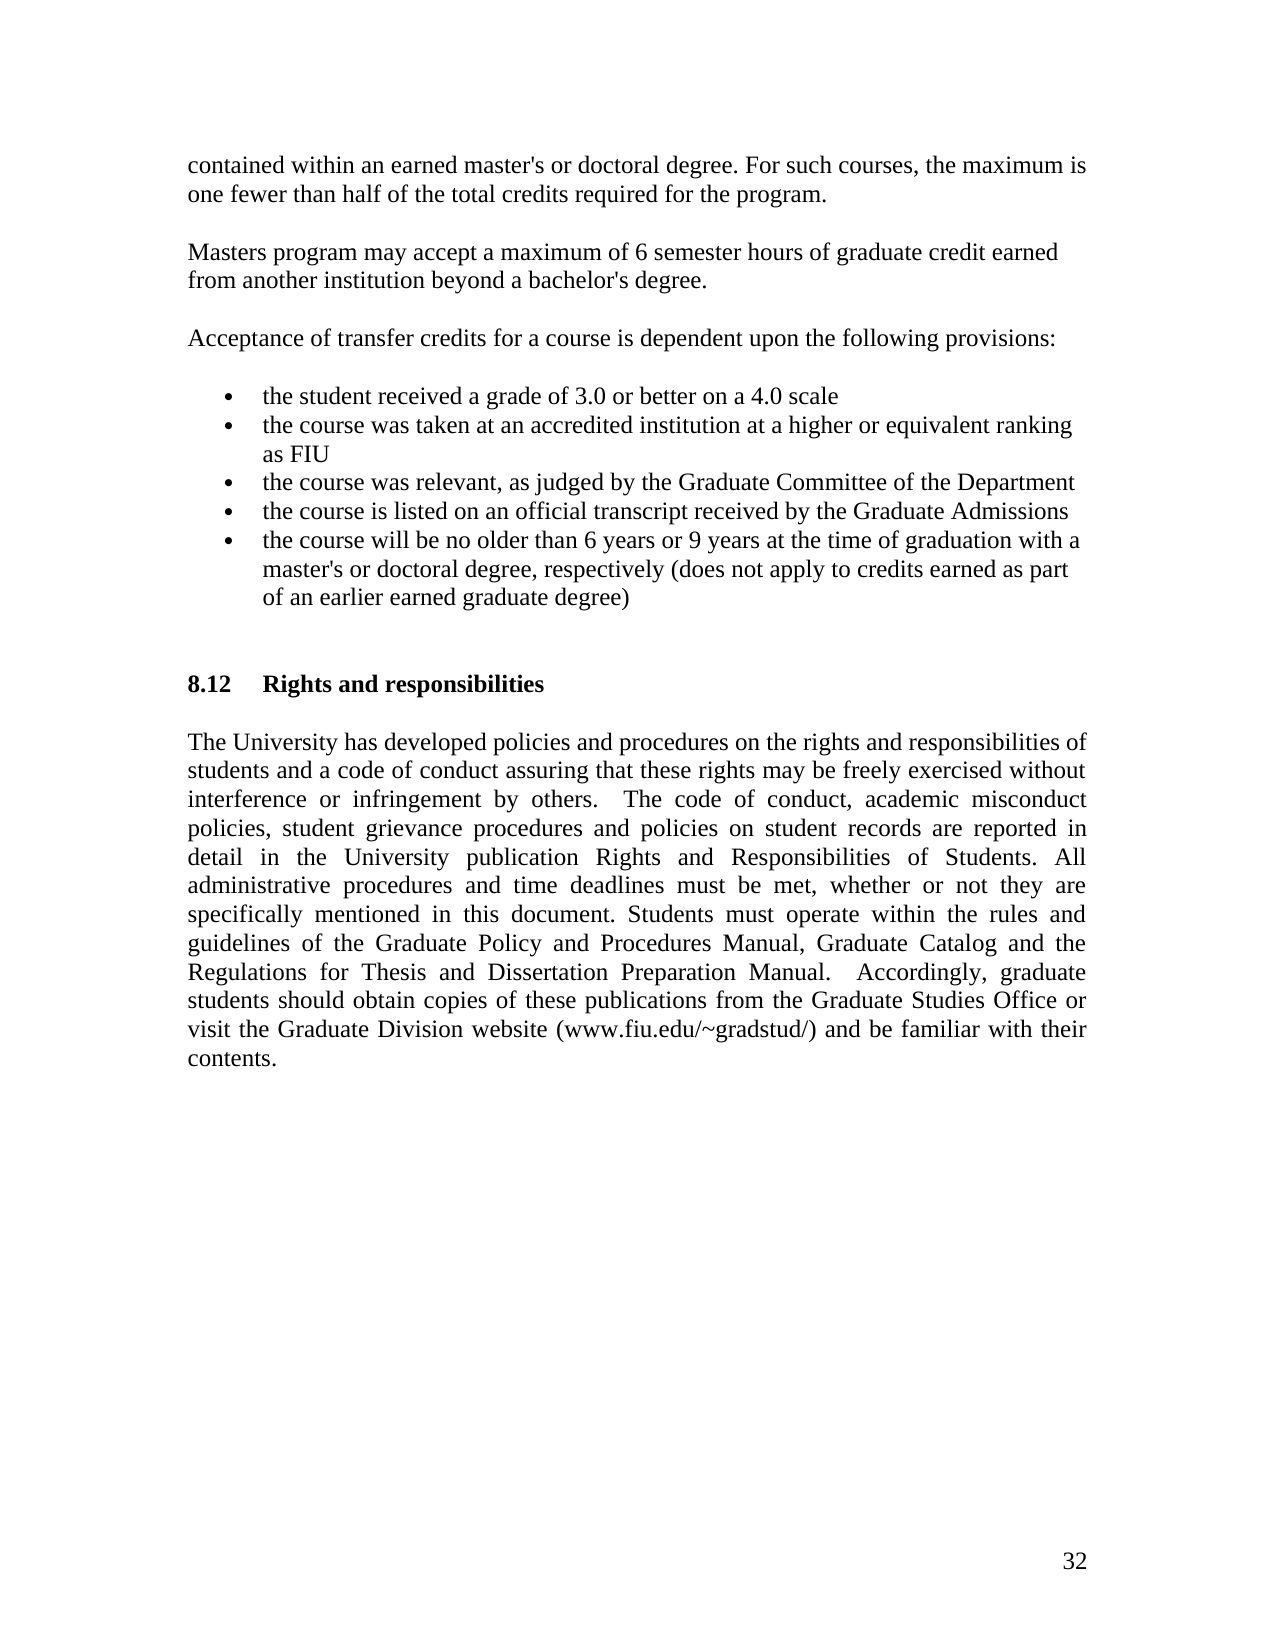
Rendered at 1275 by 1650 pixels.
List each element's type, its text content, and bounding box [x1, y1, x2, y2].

list the course was relevant, as judged by the Graduate Committee of the Department [225, 467, 1087, 496]
list the course was taken at an accredited institution at a higher or equivalent ranking as FIU [225, 410, 1087, 467]
text The University has developed policies and procedures on the rights and responsibilities of students and a code of conduct assuring that these rights may be freely exercised without interference or infringement by others. The code of conduct, academic misconduct policies, student grievance procedures and policies on student records are reported in detail in the University publication Rights and Responsibilities of Students. All administrative procedures and time deadlines must be met, whether or not they are specifically mentioned in this document. Students must operate within the rules and guidelines of the Graduate Policy and Procedures Manual, Graduate Catalog and the Regulations for Thesis and Dissertation Preparation Manual. Accordingly, graduate students should obtain copies of these publications from the Graduate Studies Office or visit the Graduate Division website (www.fiu.edu/~gradstud/) and be familiar with their contents. [187, 727, 1087, 1072]
list the course is listed on an official transcript received by the Graduate Admissions [225, 496, 1087, 525]
list the student received a grade of 3.0 or better on a 4.0 scale [225, 381, 1087, 410]
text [187, 150, 1087, 207]
text Acceptance of transfer credits for a course is dependent upon the following provisions: [187, 323, 1087, 352]
subtitle 8.12 Rights and responsibilities [187, 669, 1087, 698]
text Masters program may accept a maximum of 6 semester hours of graduate credit earned from another institution beyond a bachelor's degree. [187, 237, 1087, 294]
list the course will be no older than 6 years or 9 years at the time of graduation with a master's or doctoral degree, respectively (does not apply to credits earned as part of an earlier earned graduate degree) [225, 525, 1087, 611]
